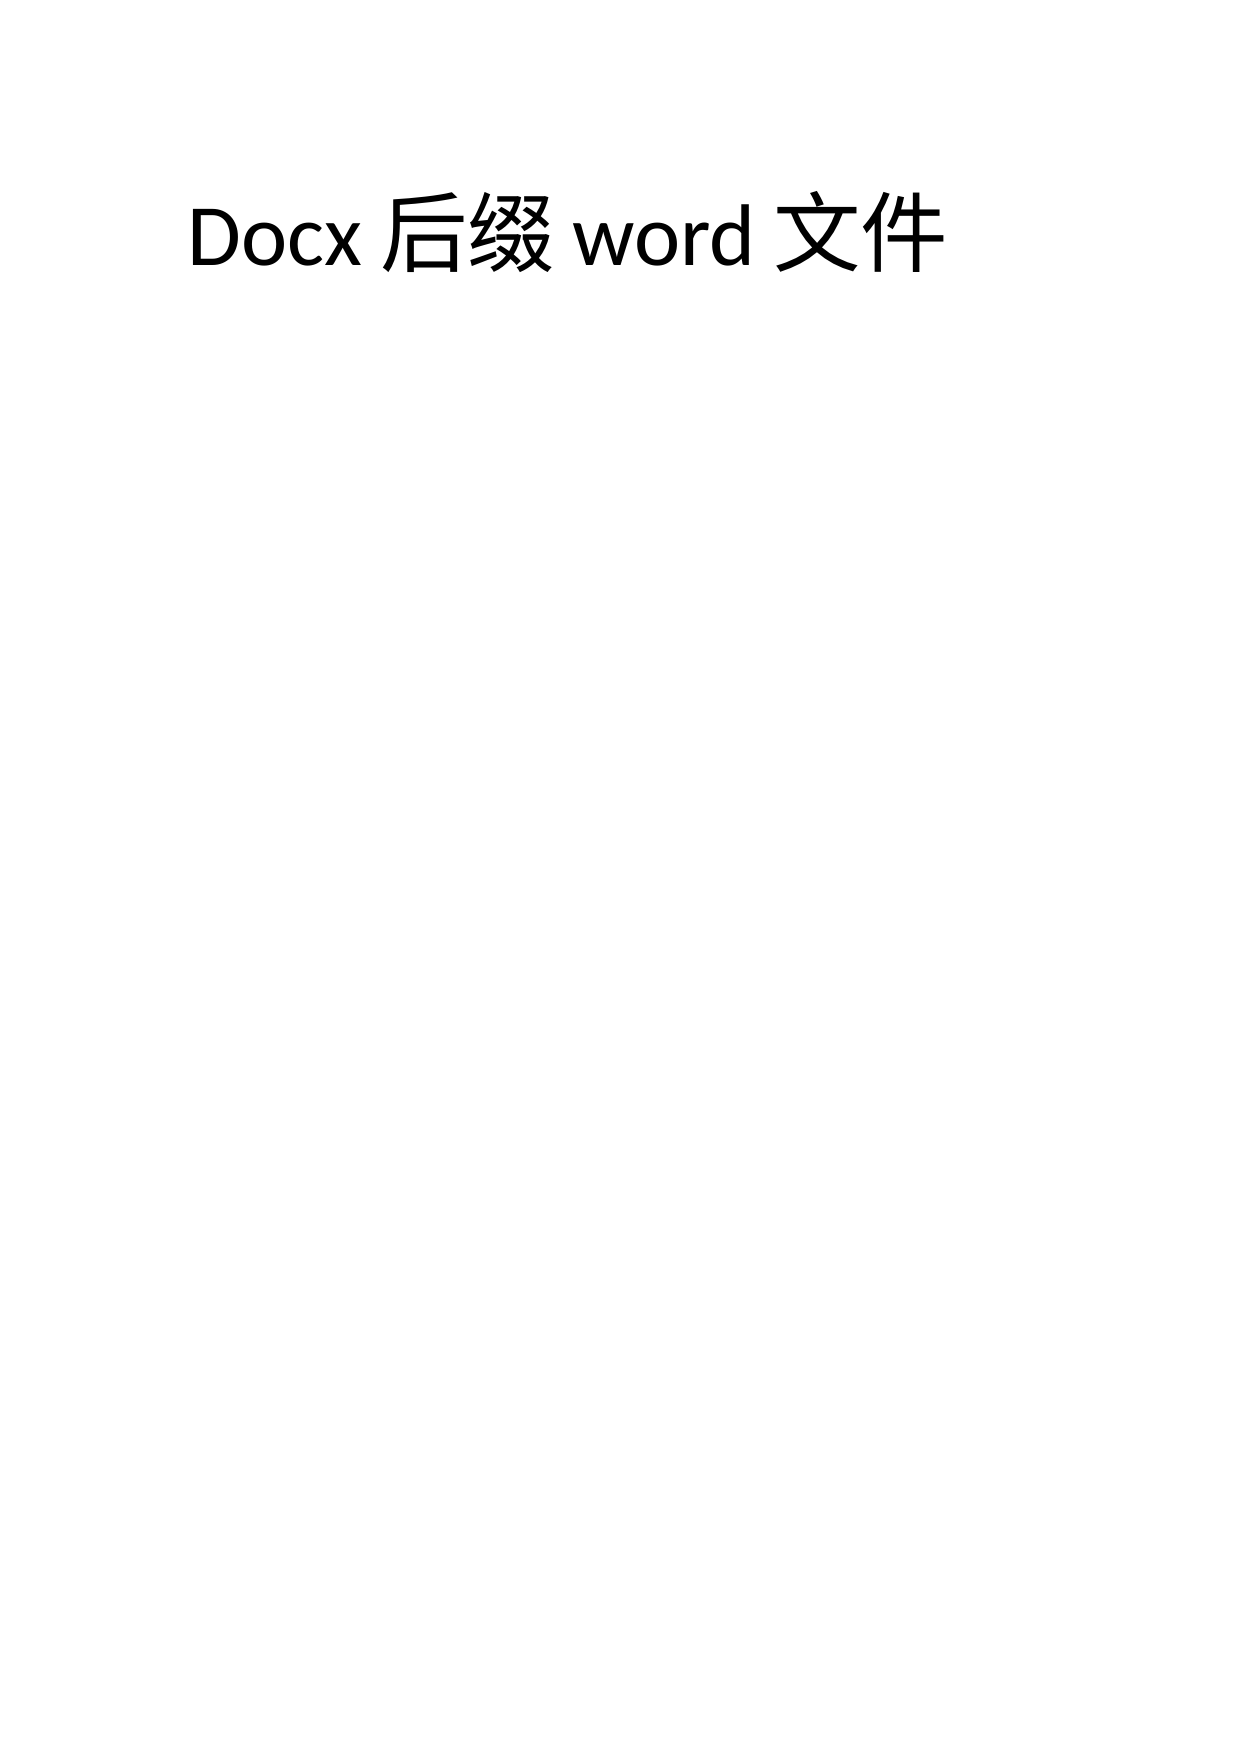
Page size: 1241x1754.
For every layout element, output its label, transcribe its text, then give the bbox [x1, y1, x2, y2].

text Docx后缀word文件 [187, 162, 1053, 292]
